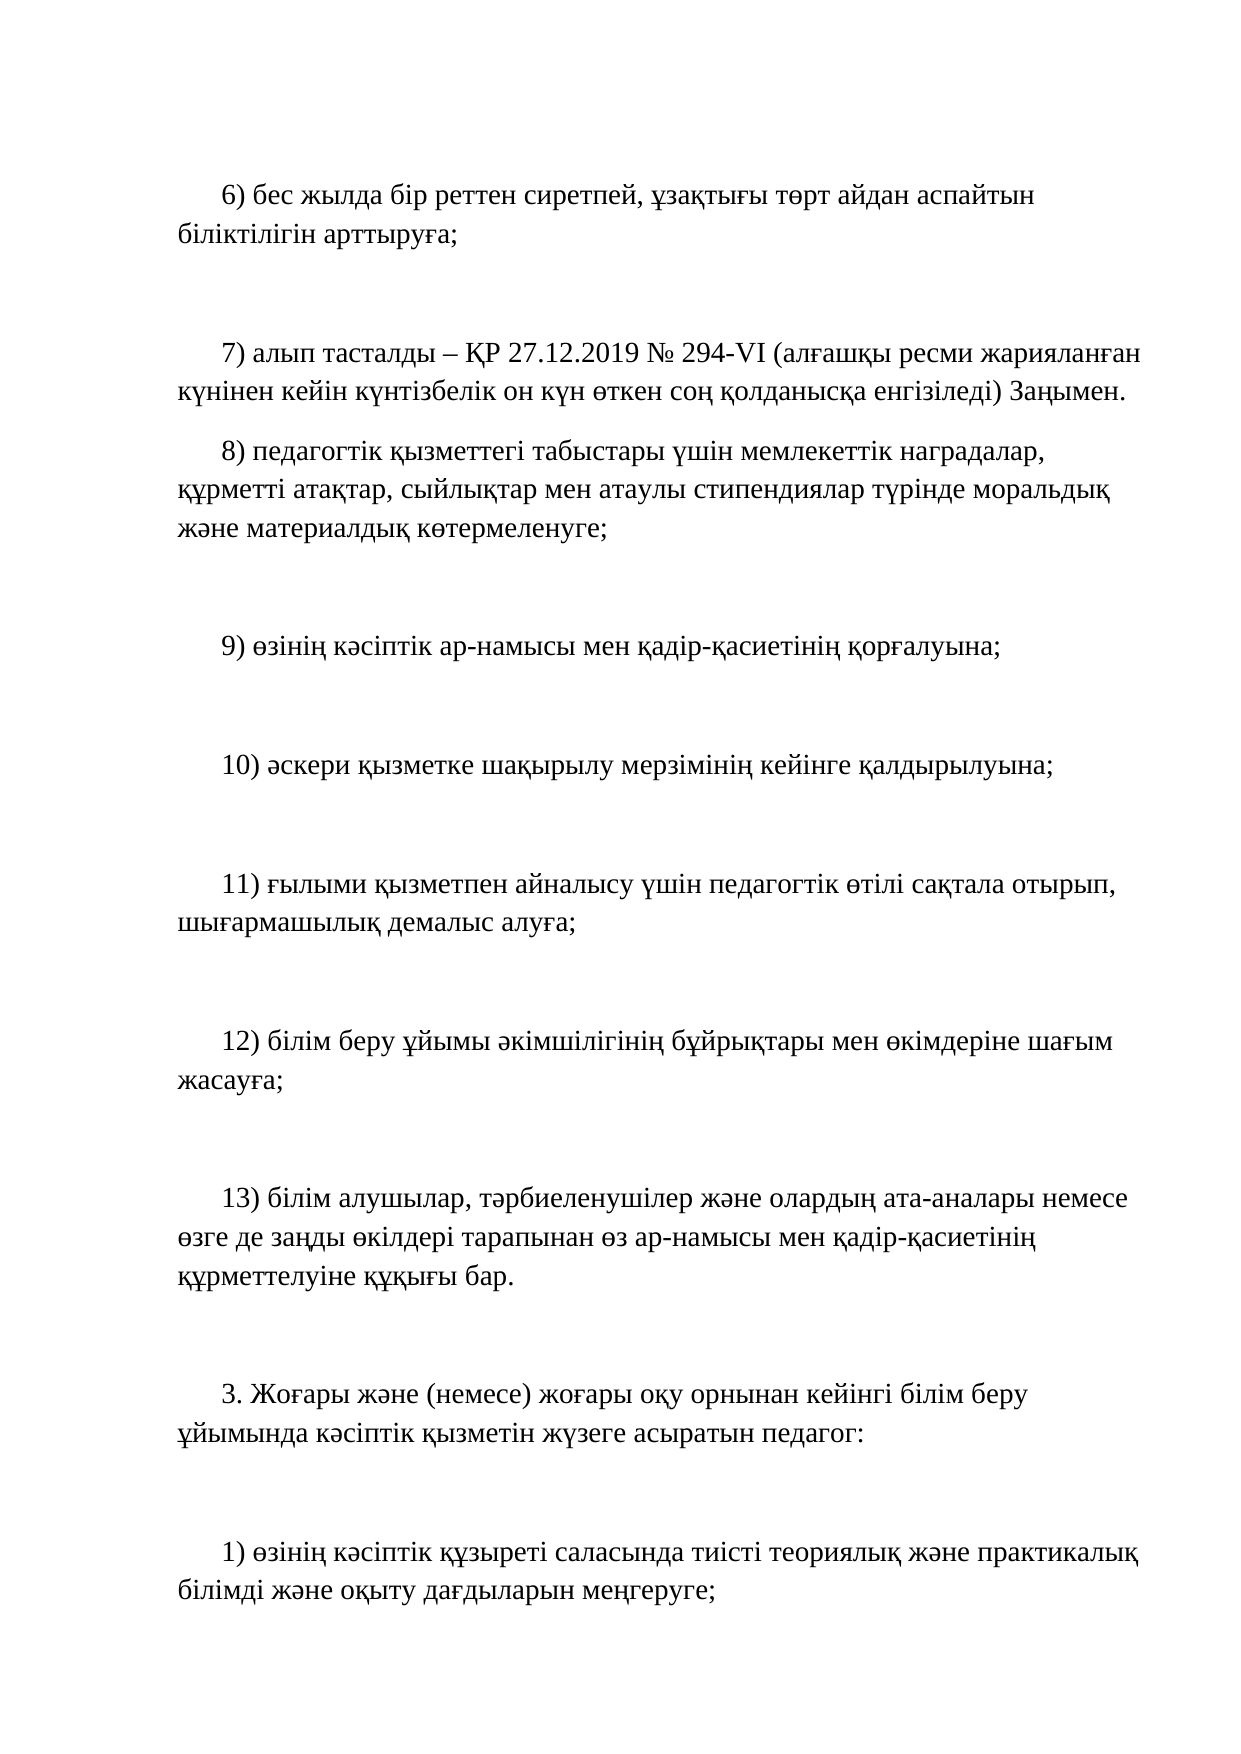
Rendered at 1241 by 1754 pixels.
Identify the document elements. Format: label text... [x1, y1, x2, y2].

text 13) білім алушылар, тәрбиеленушілер және олардың ата-аналары немесе өзге де заңды өкілдері тарапынан өз ар-намысы мен қадір-қасиетінің құрметтелуіне құқығы бар. [177, 1181, 1152, 1291]
text 10) әскери қызметке шақырылу мерзімінің кейінге қалдырылуына; [177, 747, 1152, 781]
text 1) өзінің кәсіптік құзыреті саласында тиісті теориялық және практикалық білімді және оқыту дағдыларын меңгеруге; [177, 1534, 1152, 1606]
text 6) бес жылда бір реттен сиретпей, ұзақтығы төрт айдан аспайтын біліктілігін арттыруға; [177, 177, 1152, 249]
text 8) педагогтік қызметтегі табыстары үшін мемлекеттік наградалар, құрметті атақтар, сыйлықтар мен атаулы стипендиялар түрінде моральдық және материалдық көтермеленуге; [177, 433, 1152, 543]
text 9) өзінің кәсіптік ар-намысы мен қадір-қасиетінің қорғалуына; [177, 628, 1152, 662]
text 7) алып тасталды – ҚР 27.12.2019 № 294-VІ (алғашқы ресми жарияланған күнінен кейін күнтізбелік он күн өткен соң қолданысқа енгізіледі) Заңымен. [177, 335, 1152, 407]
text 12) білім беру ұйымы әкімшілігінің бұйрықтары мен өкімдеріне шағым жасауға; [177, 1023, 1152, 1095]
text 3. Жоғары және (немесе) жоғары оқу орнынан кейінгі білім беру ұйымында кәсіптік қызметін жүзеге асыратын педагог: [177, 1376, 1152, 1448]
text 11) ғылыми қызметпен айналысу үшін педагогтік өтілі сақтала отырып, шығармашылық демалыс алуға; [177, 866, 1152, 938]
